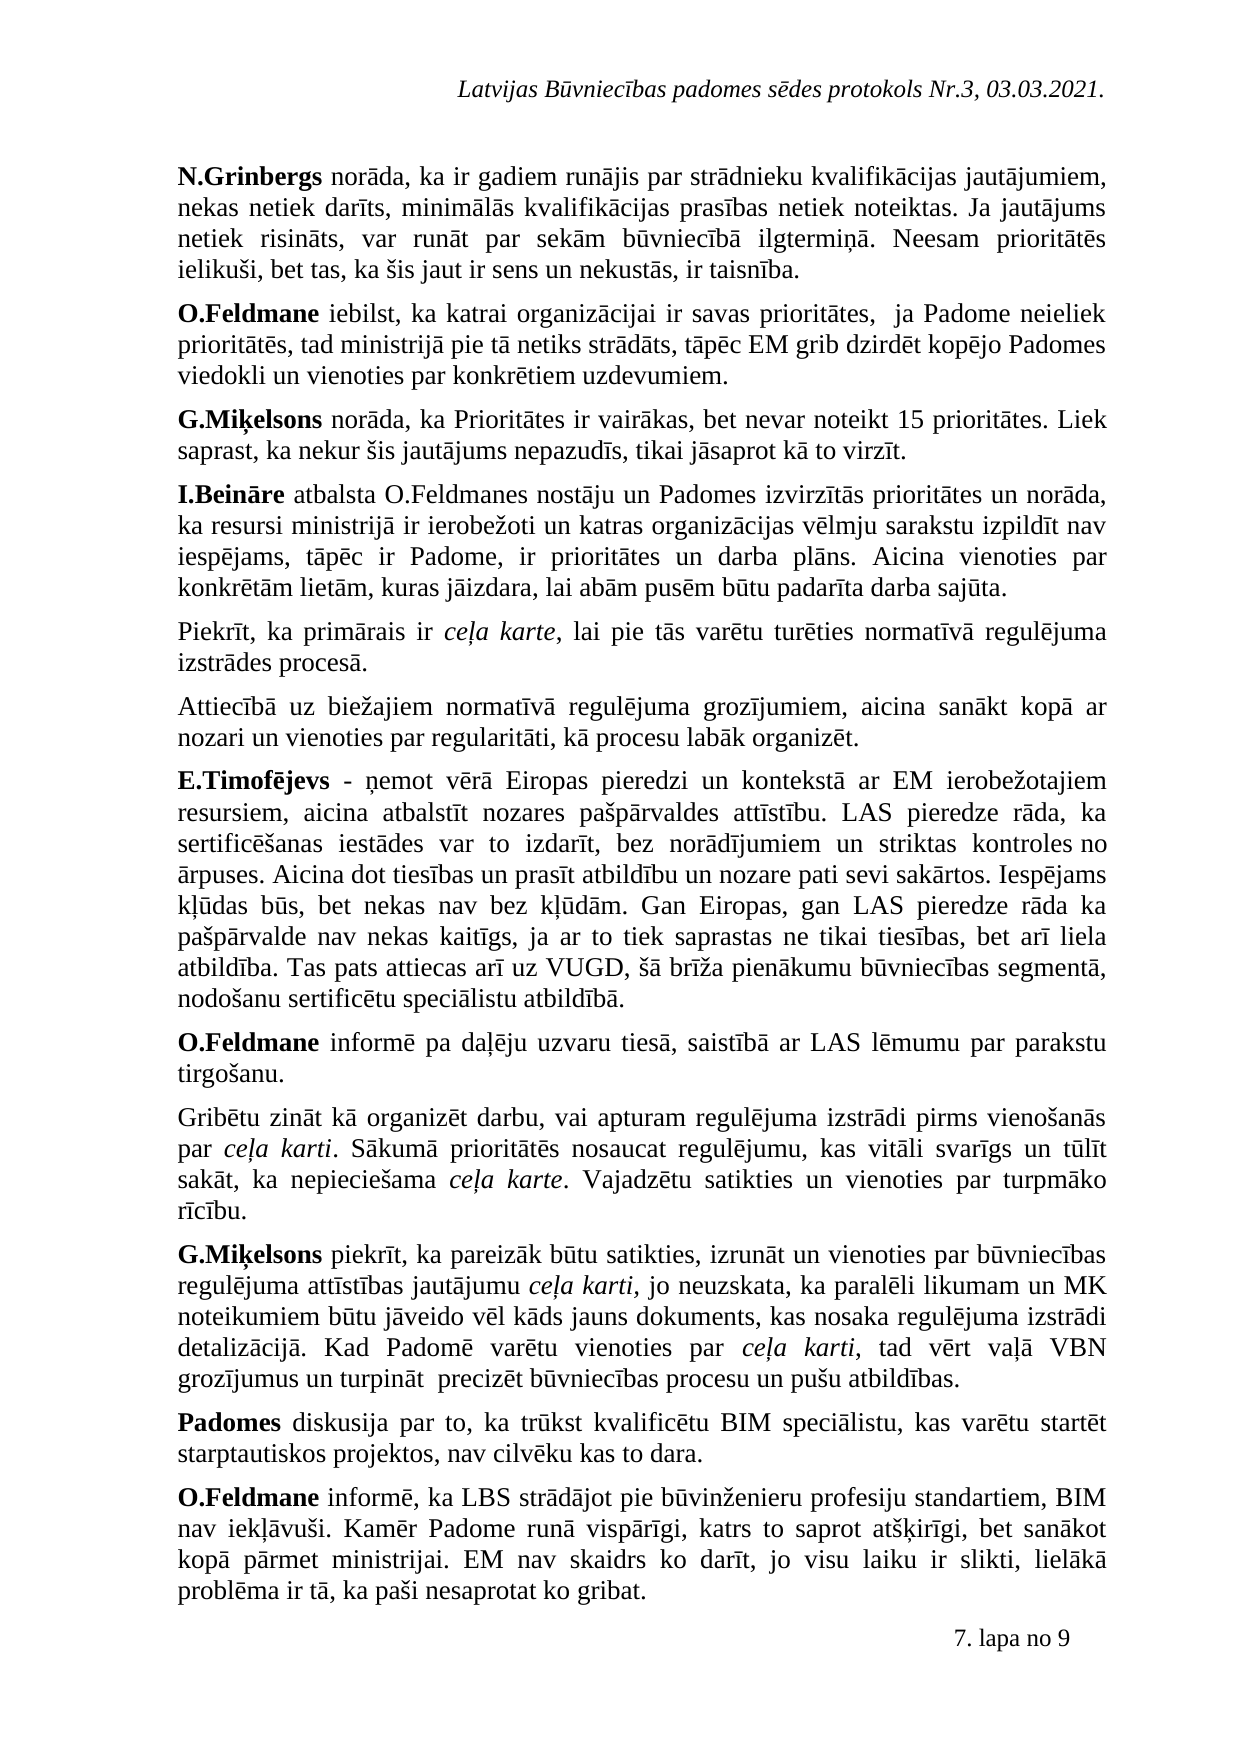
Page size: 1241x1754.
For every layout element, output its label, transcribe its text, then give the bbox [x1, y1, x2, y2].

text Piekrīt, ka primārais ir ceļa karte, lai pie tās varētu turēties normatīvā regulējuma izstrādes procesā. [177, 615, 1107, 677]
text I.Beināre atbalsta O.Feldmanes nostāju un Padomes izvirzītās prioritātes un norāda, ka resursi ministrijā ir ierobežoti un katras organizācijas vēlmju sarakstu izpildīt nav iespējams, tāpēc ir Padome, ir prioritātes un darba plāns. Aicina vienoties par konkrētām lietām, kuras jāizdara, lai abām pusēm būtu padarīta darba sajūta. [177, 478, 1107, 602]
text N.Grinbergs norāda, ka ir gadiem runājis par strādnieku kvalifikācijas jautājumiem, nekas netiek darīts, minimālās kvalifikācijas prasības netiek noteiktas. Ja jautājums netiek risināts, var runāt par sekām būvniecībā ilgtermiņā. Neesam prioritātēs ielikuši, bet tas, ka šis jaut ir sens un nekustās, ir taisnība. [177, 160, 1107, 284]
text O.Feldmane iebilst, ka katrai organizācijai ir savas prioritātes, ja Padome neieliek prioritātēs, tad ministrijā pie tā netiks strādāts, tāpēc EM grib dzirdēt kopējo Padomes viedokli un vienoties par konkrētiem uzdevumiem. [177, 297, 1107, 391]
text Padomes diskusija par to, ka trūkst kvalificētu BIM speciālistu, kas varētu startēt starptautiskos projektos, nav cilvēku kas to dara. [177, 1406, 1107, 1468]
text Attiecībā uz biežajiem normatīvā regulējuma grozījumiem, aicina sanākt kopā ar nozari un vienoties par regularitāti, kā procesu labāk organizēt. [177, 690, 1107, 752]
text O.Feldmane informē pa daļēju uzvaru tiesā, saistībā ar LAS lēmumu par parakstu tirgošanu. [177, 1026, 1107, 1088]
text Gribētu zināt kā organizēt darbu, vai apturam regulējuma izstrādi pirms vienošanās par ceļa karti. Sākumā prioritātēs nosaucat regulējumu, kas vitāli svarīgs un tūlīt sakāt, ka nepieciešama ceļa karte. Vajadzētu satikties un vienoties par turpmāko rīcību. [177, 1101, 1107, 1226]
text E.Timofējevs - ņemot vērā Eiropas pieredzi un kontekstā ar EM ierobežotajiem resursiem, aicina atbalstīt nozares pašpārvaldes attīstību. LAS pieredze rāda, ka sertificēšanas iestādes var to izdarīt, bez norādījumiem un striktas kontroles no ārpuses. Aicina dot tiesības un prasīt atbildību un nozare pati sevi sakārtos. Iespējams kļūdas būs, bet nekas nav bez kļūdām. Gan Eiropas, gan LAS pieredze rāda ka pašpārvalde nav nekas kaitīgs, ja ar to tiek saprastas ne tikai tiesības, bet arī liela atbildība. Tas pats attiecas arī uz VUGD, šā brīža pienākumu būvniecības segmentā, nodošanu sertificētu speciālistu atbildībā. [177, 764, 1107, 1014]
text G.Miķelsons piekrīt, ka pareizāk būtu satikties, izrunāt un vienoties par būvniecības regulējuma attīstības jautājumu ceļa karti, jo neuzskata, ka paralēli likumam un MK noteikumiem būtu jāveido vēl kāds jauns dokuments, kas nosaka regulējuma izstrādi detalizācijā. Kad Padomē varētu vienoties par ceļa karti, tad vērt vaļā VBN grozījumus un turpināt precizēt būvniecības procesu un pušu atbildības. [177, 1238, 1107, 1394]
text G.Miķelsons norāda, ka Prioritātes ir vairākas, bet nevar noteikt 15 prioritātes. Liek saprast, ka nekur šis jautājums nepazudīs, tikai jāsaprot kā to virzīt. [177, 403, 1107, 465]
text O.Feldmane informē, ka LBS strādājot pie būvinženieru profesiju standartiem, BIM nav iekļāvuši. Kamēr Padome runā vispārīgi, katrs to saprot atšķirīgi, bet sanākot kopā pārmet ministrijai. EM nav skaidrs ko darīt, jo visu laiku ir slikti, lielākā problēma ir tā, ka paši nesaprotat ko gribat. [177, 1481, 1107, 1606]
